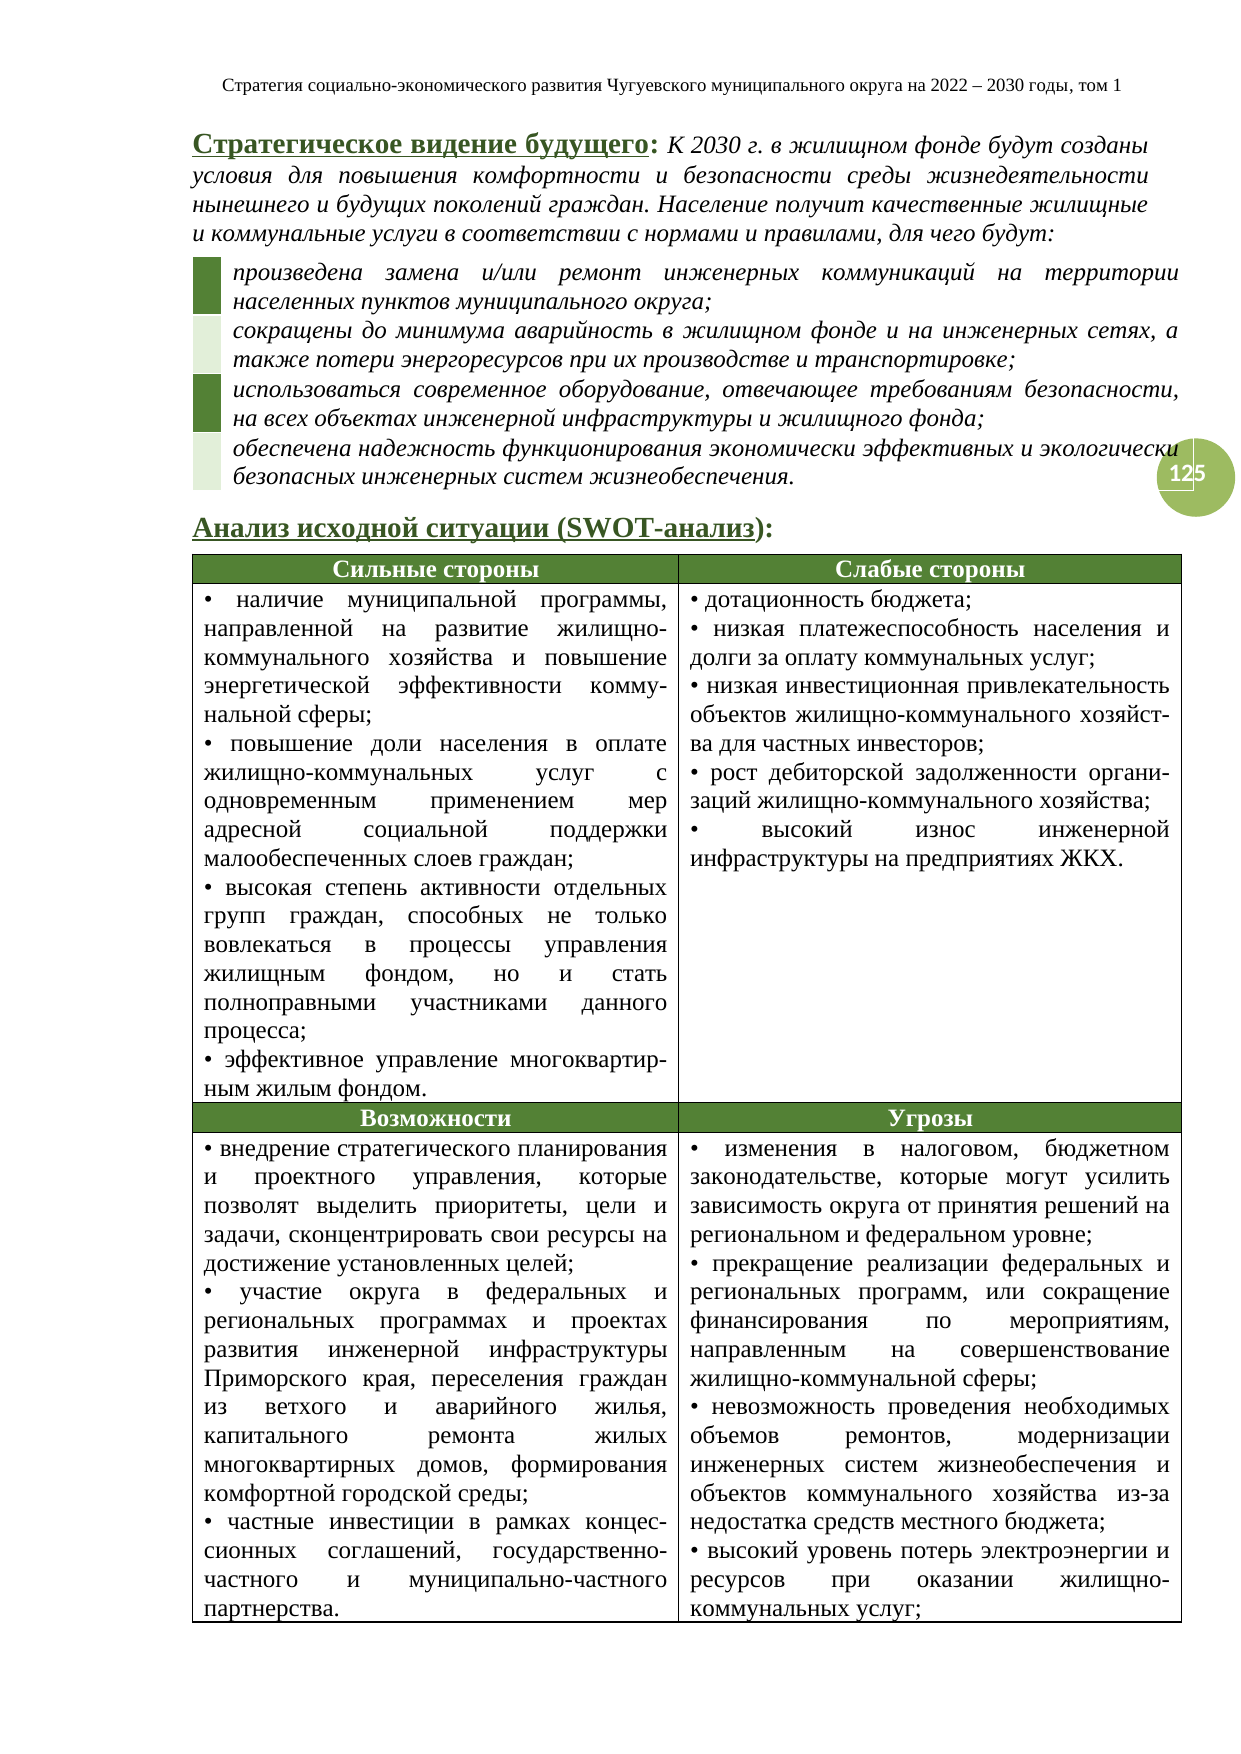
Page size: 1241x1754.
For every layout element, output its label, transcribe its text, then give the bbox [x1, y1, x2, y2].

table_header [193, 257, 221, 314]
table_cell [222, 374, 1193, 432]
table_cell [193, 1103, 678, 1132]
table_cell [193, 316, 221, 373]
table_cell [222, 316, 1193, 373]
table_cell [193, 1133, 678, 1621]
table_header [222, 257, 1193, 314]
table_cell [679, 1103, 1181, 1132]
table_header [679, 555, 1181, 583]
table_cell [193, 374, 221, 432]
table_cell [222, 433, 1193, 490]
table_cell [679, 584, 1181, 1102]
text Анализ исходной ситуации (SWOT-анализ): [192, 510, 1152, 544]
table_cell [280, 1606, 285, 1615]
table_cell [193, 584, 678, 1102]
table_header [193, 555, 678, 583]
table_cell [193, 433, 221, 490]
text Стратегическое видение будущего: К 2030 г. в жилищном фонде будут созданы условия для повышения комфортности и безопасности среды жизнедеятельности нынешнего и будущих поколений граждан. Население получит качественные жилищные и коммунальные услуги в соответствии с нормами и правилами, для чего будут: [192, 127, 1152, 246]
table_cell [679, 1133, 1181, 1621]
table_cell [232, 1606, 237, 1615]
